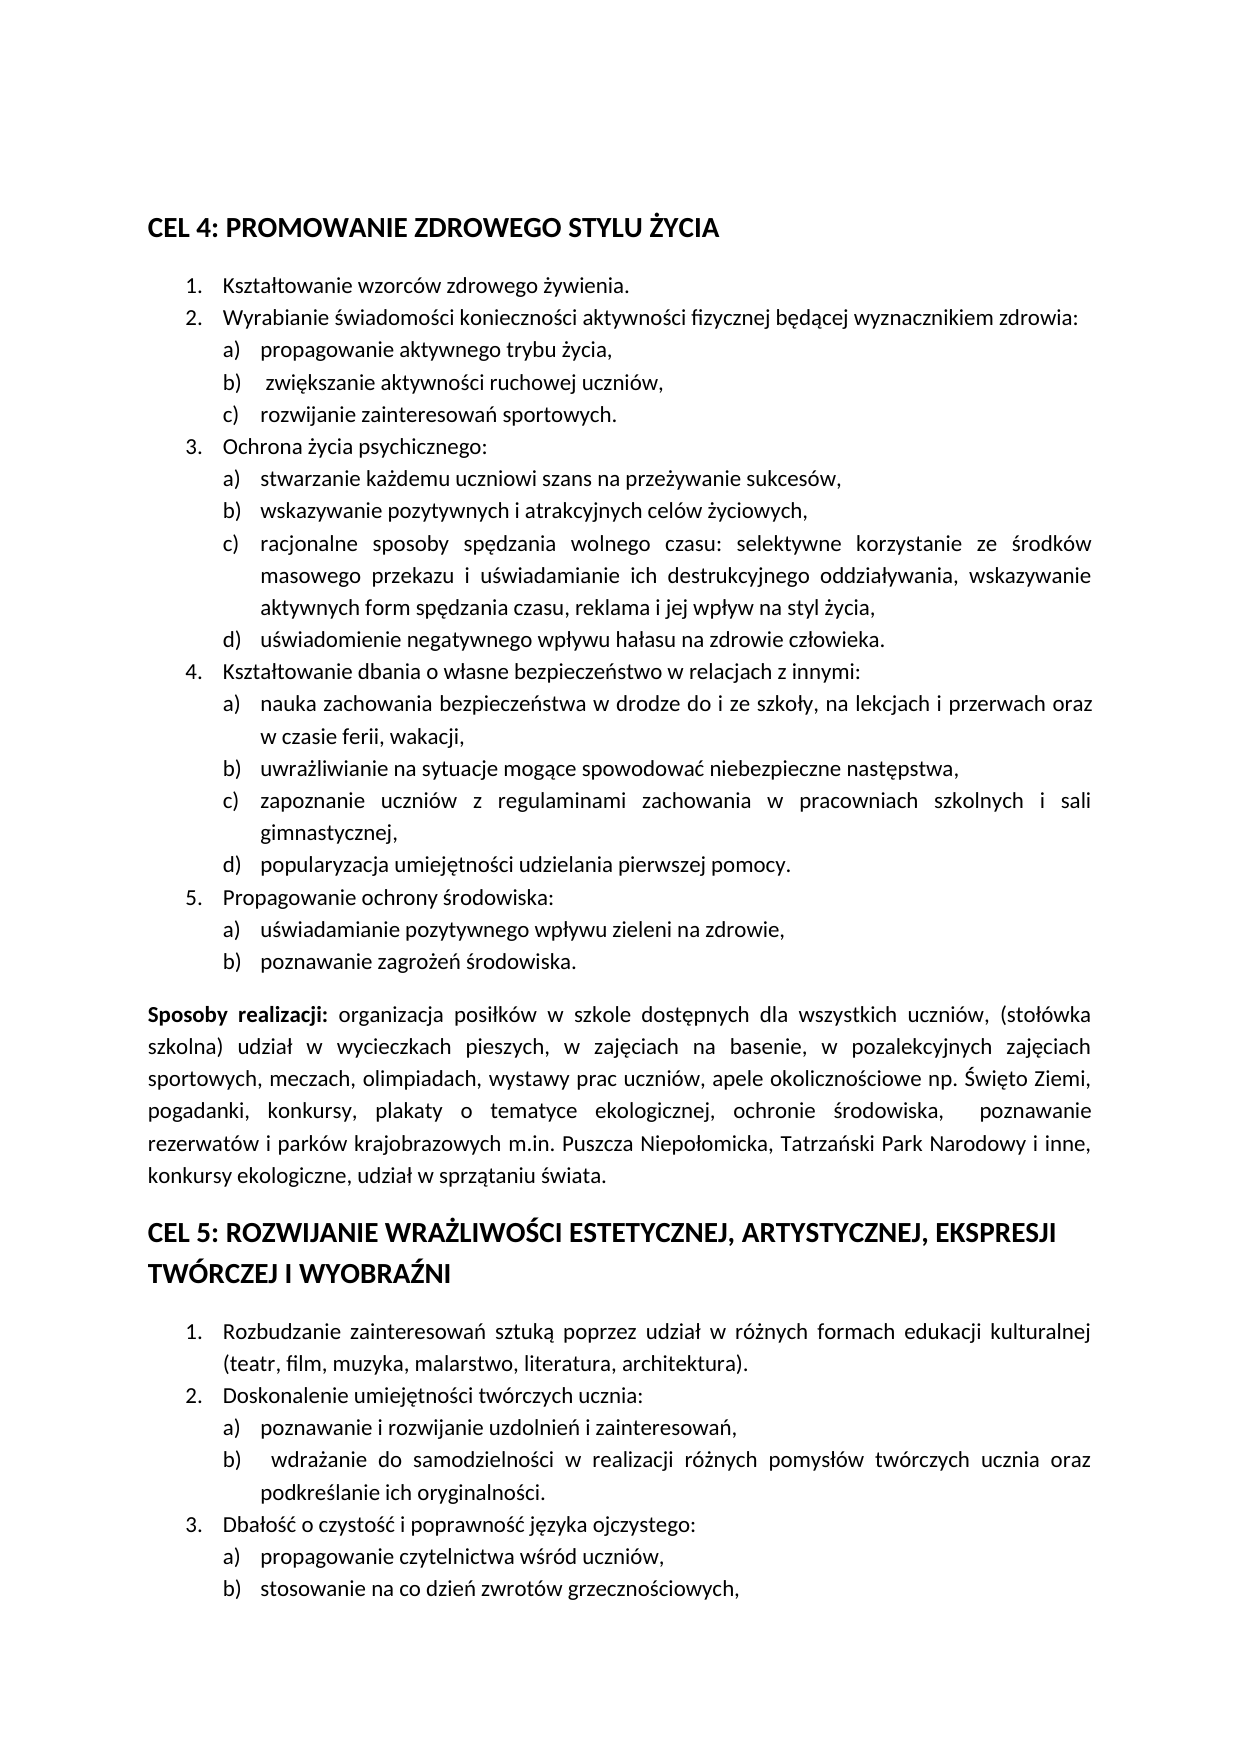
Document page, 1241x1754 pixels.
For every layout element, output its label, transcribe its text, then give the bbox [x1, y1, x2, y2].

list stosowanie na co dzień zwrotów grzecznościowych, [223, 1574, 1093, 1602]
list Propagowanie ochrony środowiska: [185, 883, 1093, 911]
list rozwijanie zainteresowań sportowych. [223, 400, 1093, 428]
list racjonalne sposoby spędzania wolnego czasu: selektywne korzystanie ze środków masowego przekazu i uświadamianie ich destrukcyjnego oddziaływania, wskazywanie aktywnych form spędzania czasu, reklama i jej wpływ na styl życia, [223, 529, 1093, 621]
list Dbałość o czystość i poprawność języka ojczystego: [185, 1510, 1093, 1538]
list propagowanie aktywnego trybu życia, [223, 336, 1093, 363]
list uświadamianie pozytywnego wpływu zieleni na zdrowie, [223, 915, 1093, 943]
list nauka zachowania bezpieczeństwa w drodze do i ze szkoły, na lekcjach i przerwach oraz w czasie ferii, wakacji, [223, 689, 1093, 750]
list uwrażliwianie na sytuacje mogące spowodować niebezpieczne następstwa, [223, 754, 1093, 782]
list wskazywanie pozytywnych i atrakcyjnych celów życiowych, [223, 496, 1093, 524]
list zapoznanie uczniów z regulaminami zachowania w pracowniach szkolnych i sali gimnastycznej, [223, 786, 1093, 846]
list Doskonalenie umiejętności twórczych ucznia: [185, 1381, 1093, 1409]
list poznawanie zagrożeń środowiska. [223, 947, 1093, 975]
list poznawanie i rozwijanie uzdolnień i zainteresowań, [223, 1413, 1093, 1441]
text Sposoby realizacji: organizacja posiłków w szkole dostępnych dla wszystkich uczniów, (stołówka szkolna) udział w wycieczkach pieszych, w zajęciach na basenie, w pozalekcyjnych zajęciach sportowych, meczach, olimpiadach, wystawy prac uczniów, apele okolicznościowe np. Święto Ziemi, pogadanki, konkursy, plakaty o tematyce ekologicznej, ochronie środowiska, poznawanie rezerwatów i parków krajobrazowych m.in. Puszcza Niepołomicka, Tatrzański Park Narodowy i inne, konkursy ekologiczne, udział w sprzątaniu świata. [148, 1000, 1093, 1189]
list Wyrabianie świadomości konieczności aktywności fizycznej będącej wyznacznikiem zdrowia: [185, 303, 1093, 331]
list Ochrona życia psychicznego: [185, 432, 1093, 460]
list Kształtowanie dbania o własne bezpieczeństwo w relacjach z innymi: [185, 657, 1093, 685]
list popularyzacja umiejętności udzielania pierwszej pomocy. [223, 851, 1093, 878]
list propagowanie czytelnictwa wśród uczniów, [223, 1542, 1093, 1570]
text CEL 4: PROMOWANIE ZDROWEGO STYLU ŻYCIA [148, 209, 1093, 245]
list stwarzanie każdemu uczniowi szans na przeżywanie sukcesów, [223, 464, 1093, 492]
list zwiększanie aktywności ruchowej uczniów, [223, 368, 1093, 396]
list uświadomienie negatywnego wpływu hałasu na zdrowie człowieka. [223, 625, 1093, 653]
list Kształtowanie wzorców zdrowego żywienia. [185, 271, 1093, 299]
text CEL 5: ROZWIJANIE WRAŻLIWOŚCI ESTETYCZNEJ, ARTYSTYCZNEJ, EKSPRESJI TWÓRCZEJ I WYOBRAŹNI [148, 1214, 1093, 1291]
list wdrażanie do samodzielności w realizacji różnych pomysłów twórczych ucznia oraz podkreślanie ich oryginalności. [223, 1446, 1093, 1506]
list Rozbudzanie zainteresowań sztuką poprzez udział w różnych formach edukacji kulturalnej (teatr, film, muzyka, malarstwo, literatura, architektura). [185, 1317, 1093, 1377]
